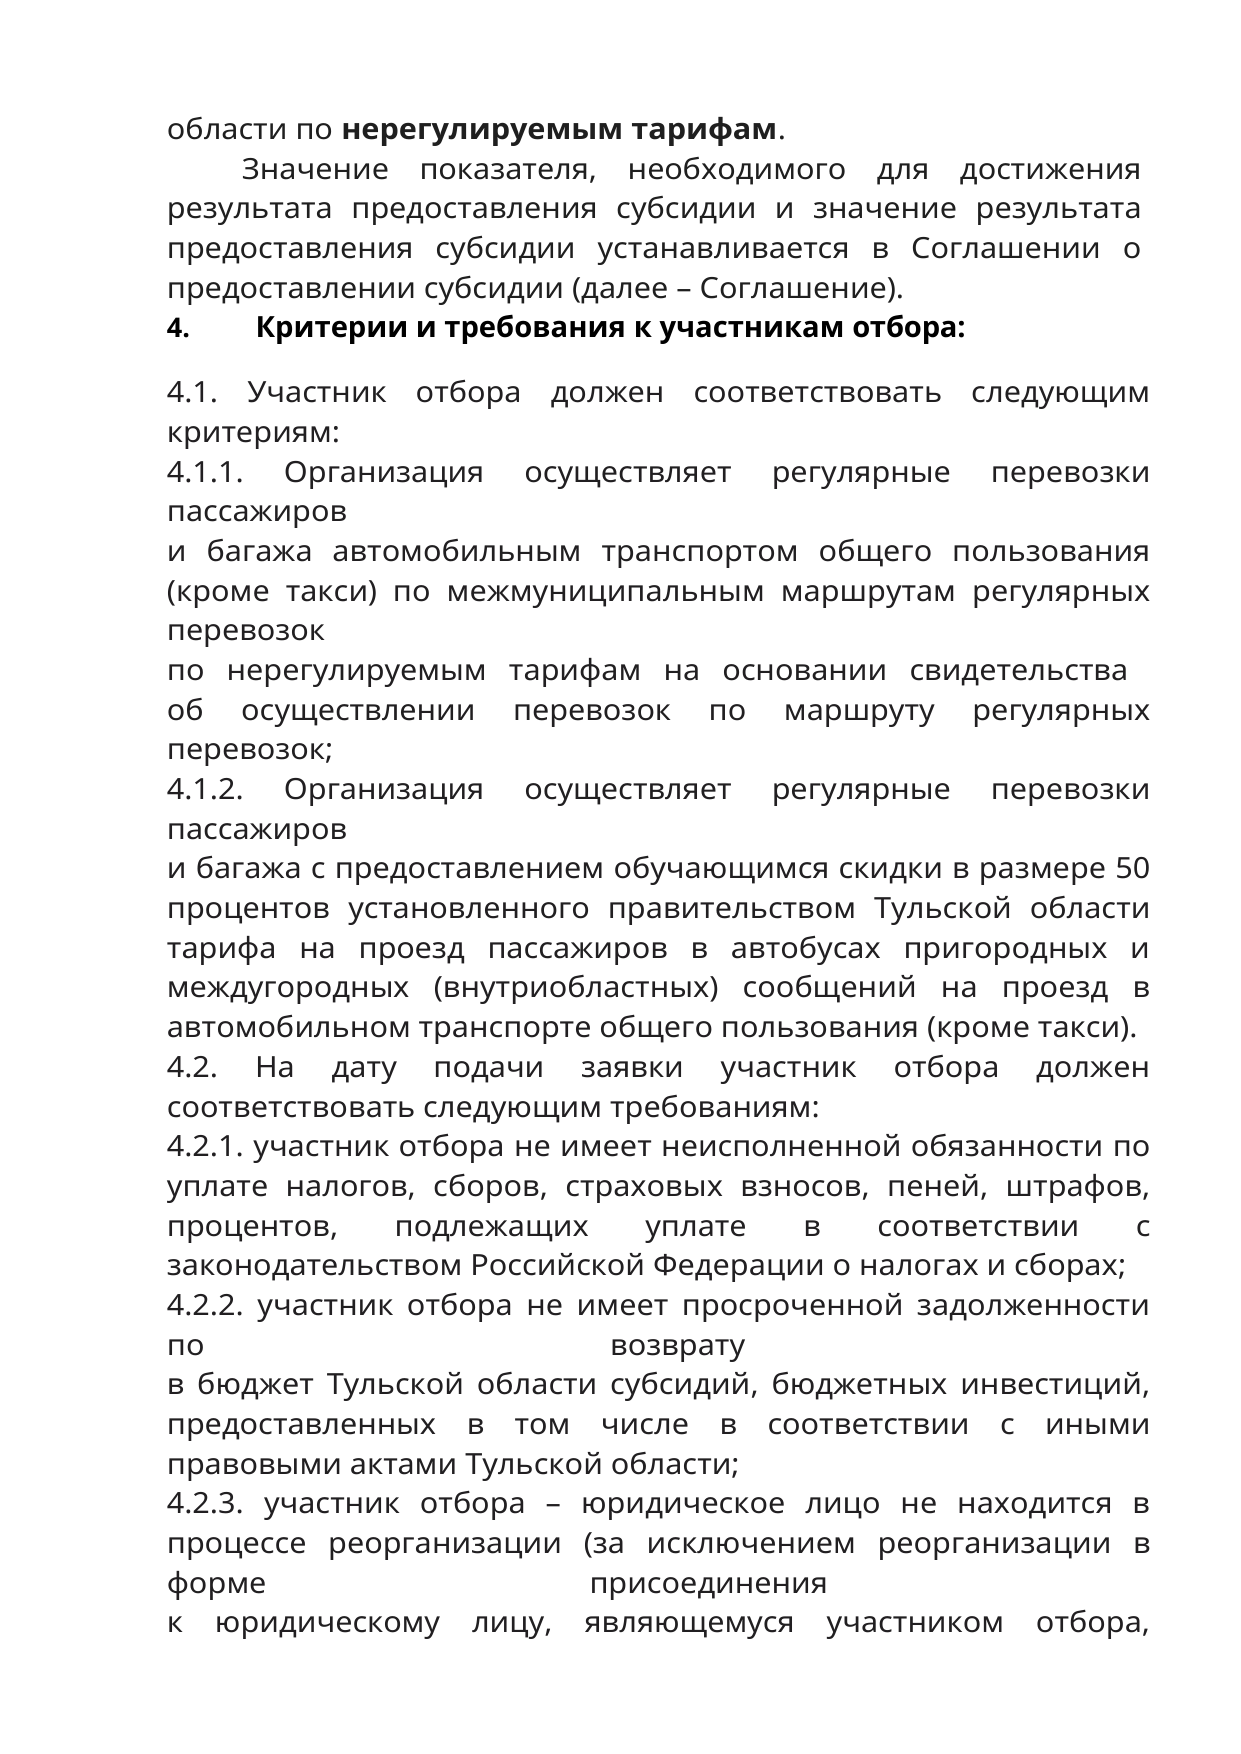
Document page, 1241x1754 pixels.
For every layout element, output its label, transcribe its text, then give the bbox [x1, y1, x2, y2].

list Критерии и требования к участникам отбора: [167, 307, 1151, 346]
text 4.1.1. Организация осуществляет регулярные перевозки пассажиров и багажа автомобильным транспортом общего пользования (кроме такси) по межмуниципальным маршрутам регулярных перевозок по нерегулируемым тарифам на основании свидетельства об осуществлении перевозок по маршруту регулярных перевозок; [167, 451, 1151, 768]
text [167, 1483, 1151, 1641]
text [167, 108, 1142, 148]
text 4.2.1. участник отбора не имеет неисполненной обязанности по уплате налогов, сборов, страховых взносов, пеней, штрафов, процентов, подлежащих уплате в соответствии с законодательством Российской Федерации о налогах и сборах; [167, 1126, 1151, 1284]
text Значение показателя, необходимого для достижения результата предоставления субсидии и значение результата предоставления субсидии устанавливается в Соглашении о предоставлении субсидии (далее – Соглашение). [167, 148, 1142, 307]
text 4.2. На дату подачи заявки участник отбора должен соответствовать следующим требованиям: [167, 1046, 1151, 1126]
text 4.1. Участник отбора должен соответствовать следующим критериям: [167, 371, 1151, 451]
text 4.1.2. Организация осуществляет регулярные перевозки пассажиров и багажа с предоставлением обучающимся скидки в размере 50 процентов установленного правительством Тульской области тарифа на проезд пассажиров в автобусах пригородных и междугородных (внутриобластных) сообщений на проезд в автомобильном транспорте общего пользования (кроме такси). [167, 768, 1151, 1046]
text 4.2.2. участник отбора не имеет просроченной задолженности по возврату в бюджет Тульской области субсидий, бюджетных инвестиций, предоставленных в том числе в соответствии с иными правовыми актами Тульской области; [167, 1284, 1151, 1483]
